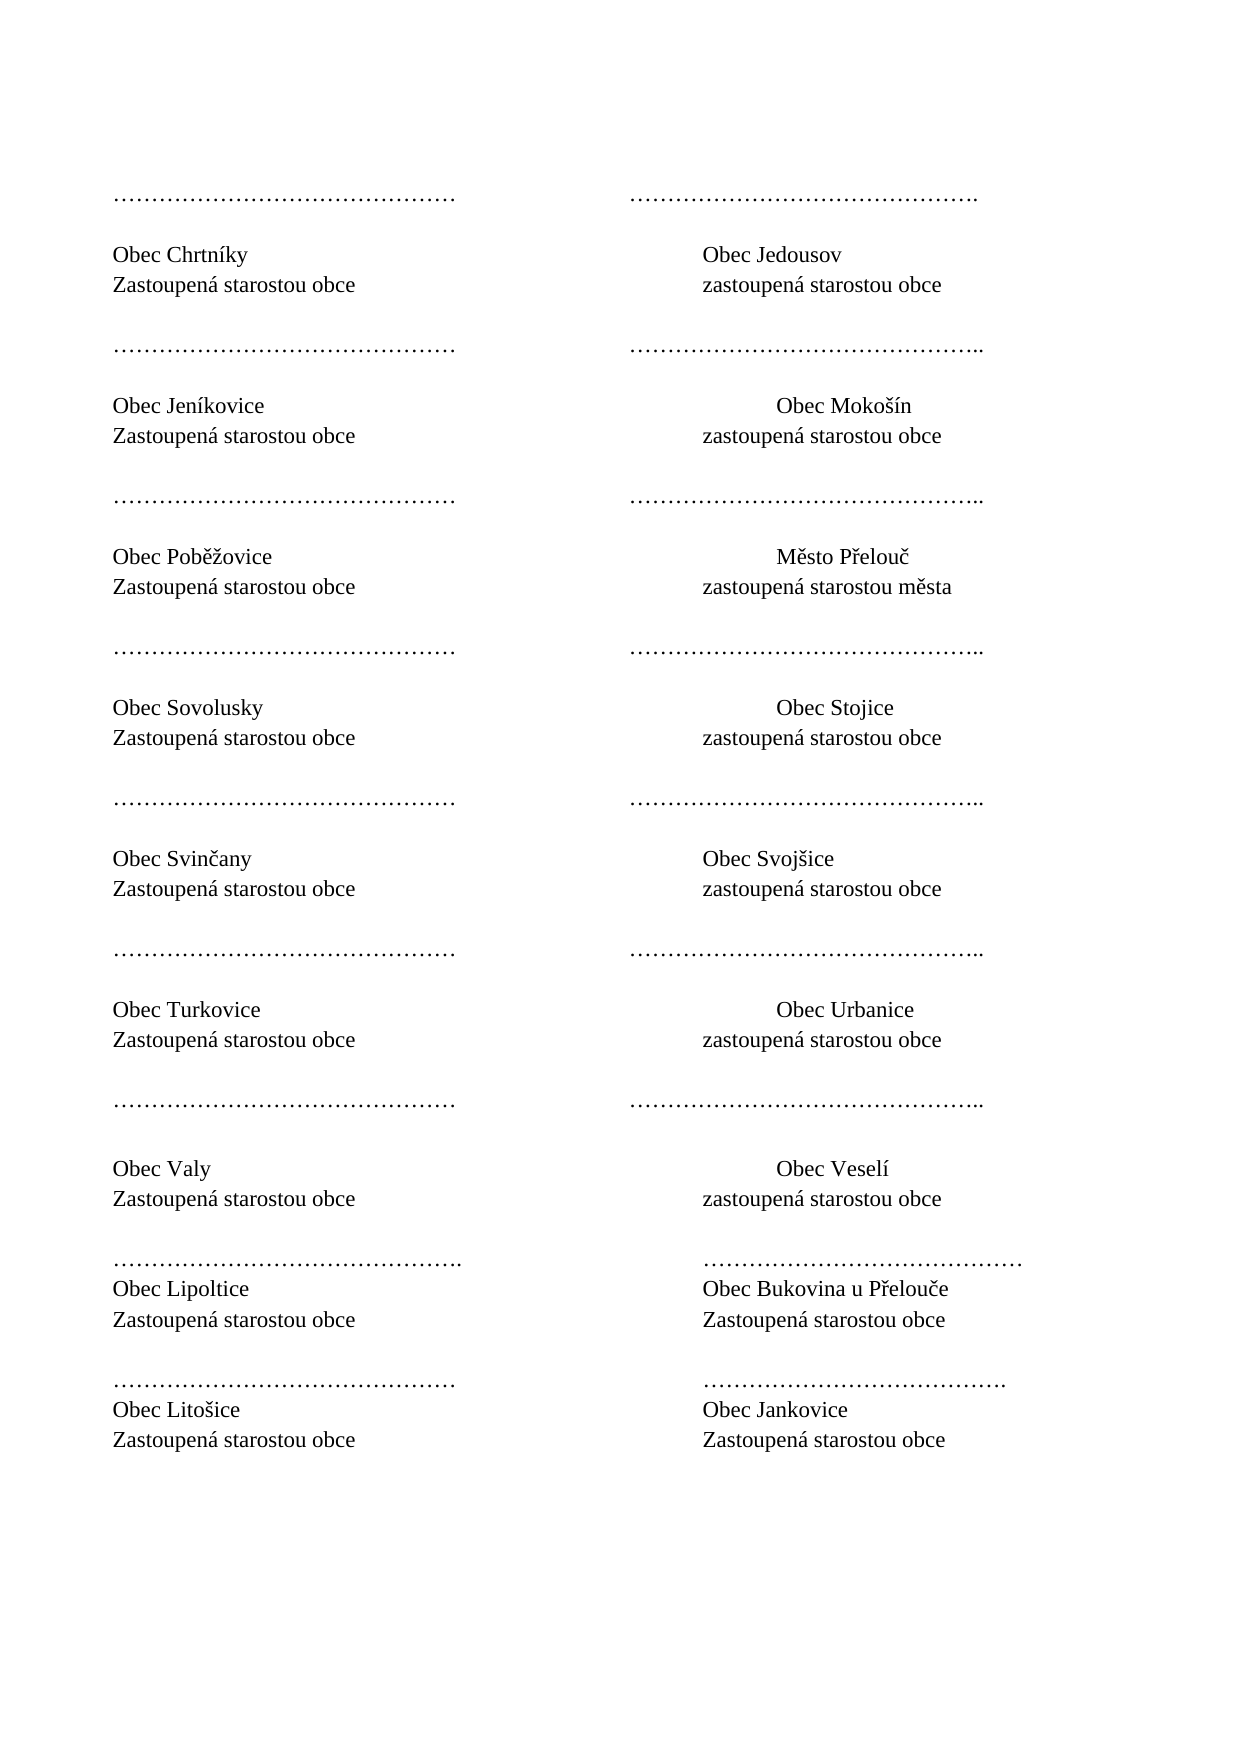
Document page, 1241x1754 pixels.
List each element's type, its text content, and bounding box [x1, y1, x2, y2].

text ……………………………………… ……………………………………….. [112, 633, 1128, 660]
text Obec Jeníkovice Obec Mokošín [112, 392, 1128, 418]
text ……………………………………… ……………………………………….. [112, 331, 1128, 358]
text Obec Sovolusky Obec Stojice [112, 694, 1128, 720]
text Zastoupená starostou obce zastoupená starostou obce [112, 1185, 1128, 1211]
text Zastoupená starostou obce Zastoupená starostou obce [112, 1426, 1128, 1453]
text Zastoupená starostou obce zastoupená starostou obce [112, 875, 1128, 901]
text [112, 271, 1128, 297]
text ……………………………………… ……………………………………….. [112, 482, 1128, 509]
text ………………………………………. …………………………………… [112, 1245, 1128, 1272]
text ……………………………………… ……………………………………….. [112, 1086, 1128, 1113]
text Zastoupená starostou obce zastoupená starostou obce [112, 724, 1128, 750]
text Zastoupená starostou obce zastoupená starostou obce [112, 422, 1128, 448]
text ……………………………………… ………………………………………. [112, 180, 1128, 207]
text Obec Litošice Obec Jankovice [112, 1396, 1128, 1423]
text ……………………………………… …………………………………. [112, 1366, 1128, 1392]
text Zastoupená starostou obce zastoupená starostou obce [112, 1026, 1128, 1052]
text Obec Valy Obec Veselí [112, 1154, 1128, 1181]
text Obec Lipoltice Obec Bukovina u Přelouče [112, 1275, 1128, 1302]
text Obec Poběžovice Město Přelouč [112, 543, 1128, 569]
text Obec Chrtníky Obec Jedousov [112, 241, 1128, 267]
text Obec Svinčany Obec Svojšice [112, 845, 1128, 871]
text Zastoupená starostou obce Zastoupená starostou obce [112, 1306, 1128, 1332]
text ……………………………………… ……………………………………….. [112, 784, 1128, 811]
text Zastoupená starostou obce zastoupená starostou města [112, 573, 1128, 599]
text ……………………………………… ……………………………………….. [112, 935, 1128, 962]
text Obec Turkovice Obec Urbanice [112, 996, 1128, 1022]
